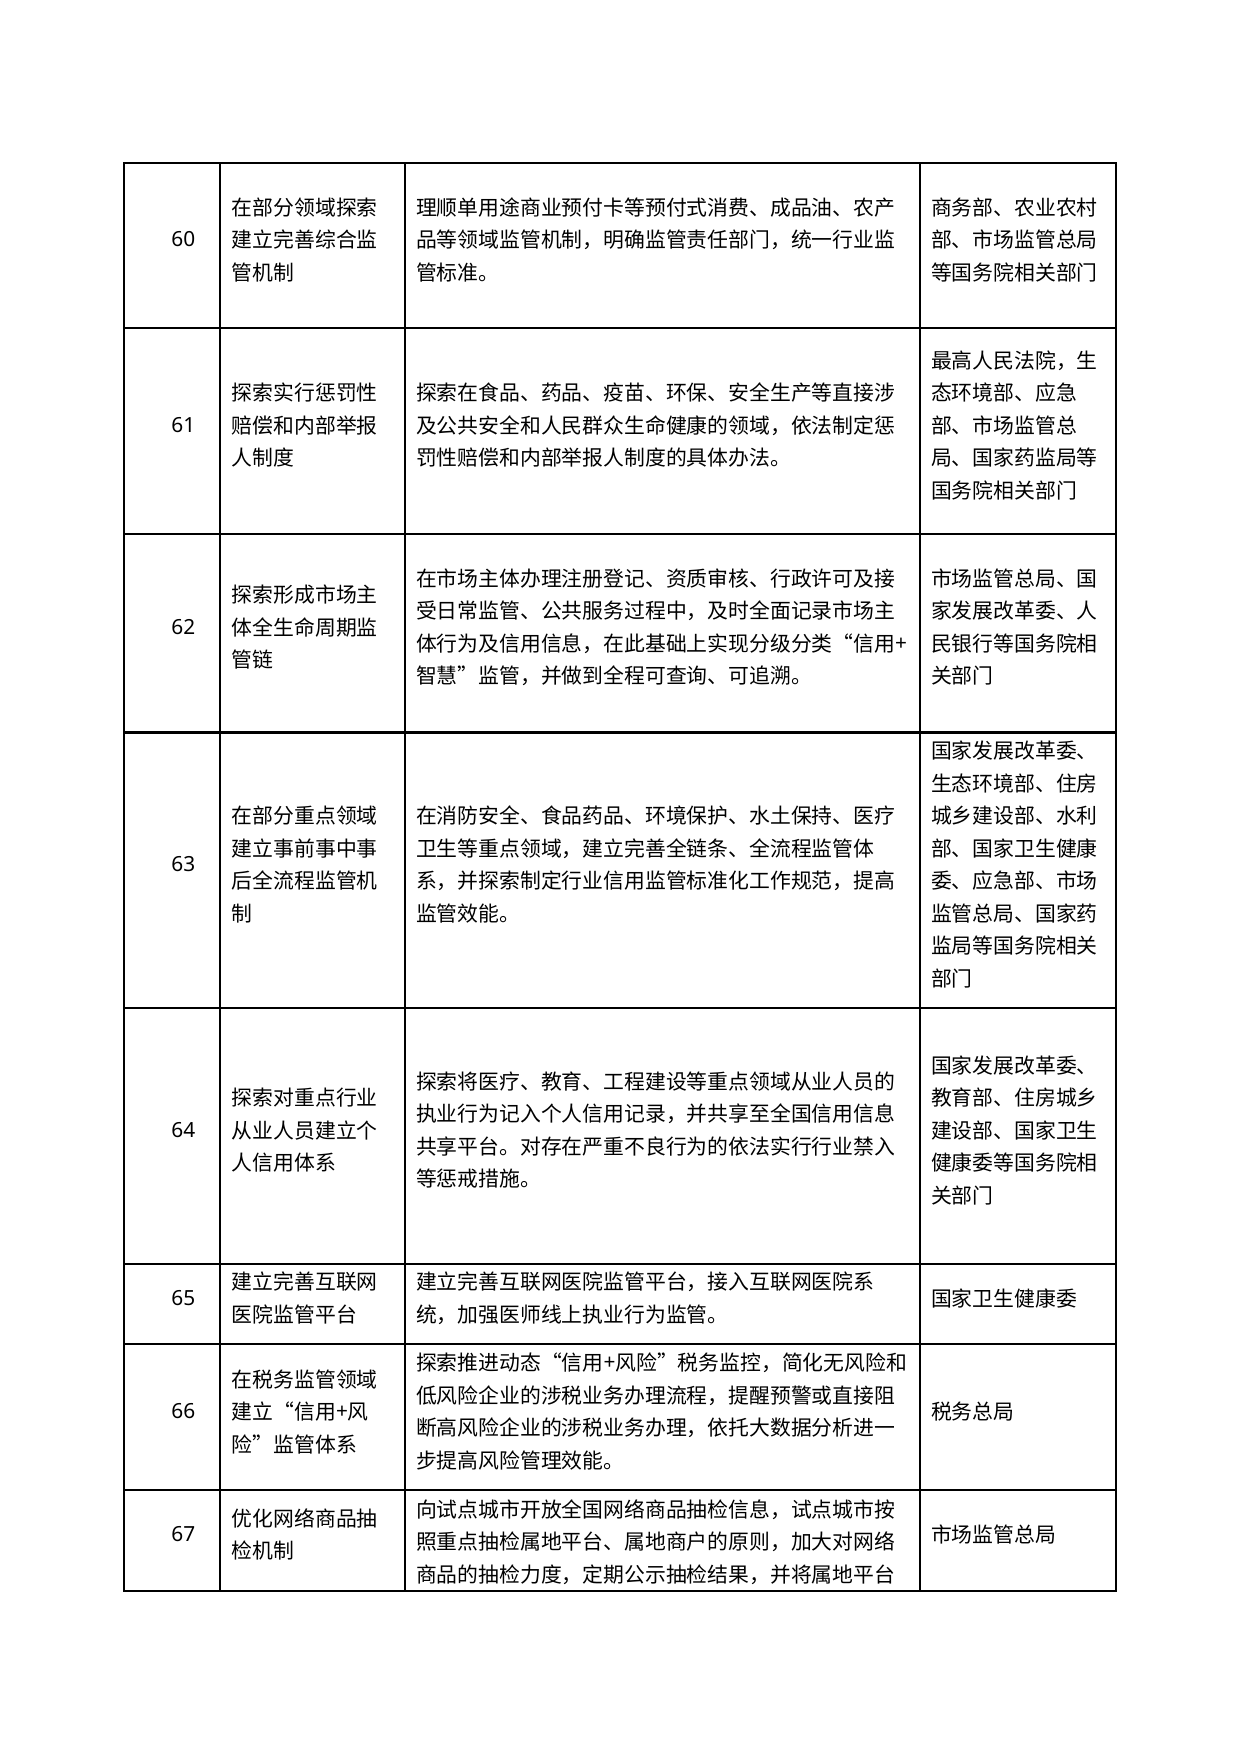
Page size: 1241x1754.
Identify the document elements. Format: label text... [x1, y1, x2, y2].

table_cell 63 [125, 734, 219, 1007]
table_cell 在部分领域探索建立完善综合监管机制 [221, 164, 404, 327]
table_cell 探索对重点行业从业人员建立个人信用体系 [221, 1009, 404, 1262]
table_cell 市场监管总局、国家发展改革委、人民银行等国务院相关部门 [921, 535, 1115, 731]
table_cell 税务总局 [921, 1345, 1115, 1489]
table_cell 66 [125, 1345, 219, 1489]
table_cell 67 [125, 1491, 219, 1590]
table_cell 探索将医疗、教育、工程建设等重点领域从业人员的执业行为记入个人信用记录，并共享至全国信用信息共享平台。对存在严重不良行为的依法实行行业禁入等惩戒措施。 [406, 1009, 919, 1262]
table_cell 65 [125, 1265, 219, 1343]
table_cell 探索实行惩罚性赔偿和内部举报人制度 [221, 329, 404, 533]
table_cell 国家卫生健康委 [921, 1265, 1115, 1343]
table_cell 建立完善互联网医院监管平台，接入互联网医院系统，加强医师线上执业行为监管。 [406, 1265, 919, 1343]
table_cell 探索在食品、药品、疫苗、环保、安全生产等直接涉及公共安全和人民群众生命健康的领域，依法制定惩罚性赔偿和内部举报人制度的具体办法。 [406, 329, 919, 533]
table_cell 在税务监管领域建立“信用+风险”监管体系 [221, 1345, 404, 1489]
table_cell 建立完善互联网医院监管平台 [221, 1265, 404, 1343]
table_cell 60 [125, 164, 219, 327]
table_cell 62 [125, 535, 219, 731]
table_cell 在消防安全、食品药品、环境保护、水土保持、医疗卫生等重点领域，建立完善全链条、全流程监管体系，并探索制定行业信用监管标准化工作规范，提高监管效能。 [406, 734, 919, 1007]
table_cell 64 [125, 1009, 219, 1262]
table_cell 在部分重点领域建立事前事中事后全流程监管机制 [221, 734, 404, 1007]
table_cell 最高人民法院，生态环境部、应急部、市场监管总局、国家药监局等国务院相关部门 [921, 329, 1115, 533]
table_cell 探索推进动态“信用+风险”税务监控，简化无风险和低风险企业的涉税业务办理流程，提醒预警或直接阻断高风险企业的涉税业务办理，依托大数据分析进一步提高风险管理效能。 [406, 1345, 919, 1489]
table_cell 61 [125, 329, 219, 533]
table_cell 国家发展改革委、教育部、住房城乡建设部、国家卫生健康委等国务院相关部门 [921, 1009, 1115, 1262]
table_cell 市场监管总局 [921, 1491, 1115, 1590]
table_cell 在市场主体办理注册登记、资质审核、行政许可及接受日常监管、公共服务过程中，及时全面记录市场主体行为及信用信息，在此基础上实现分级分类“信用+智慧”监管，并做到全程可查询、可追溯。 [406, 535, 919, 731]
table_cell 理顺单用途商业预付卡等预付式消费、成品油、农产品等领域监管机制，明确监管责任部门，统一行业监管标准。 [406, 164, 919, 327]
table_cell 探索形成市场主体全生命周期监管链 [221, 535, 404, 731]
table_cell 商务部、农业农村部、市场监管总局等国务院相关部门 [921, 164, 1115, 327]
table_cell 国家发展改革委、生态环境部、住房城乡建设部、水利部、国家卫生健康委、应急部、市场监管总局、国家药监局等国务院相关部门 [921, 734, 1115, 1007]
table_cell 优化网络商品抽检机制 [221, 1491, 404, 1590]
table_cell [406, 1491, 919, 1590]
